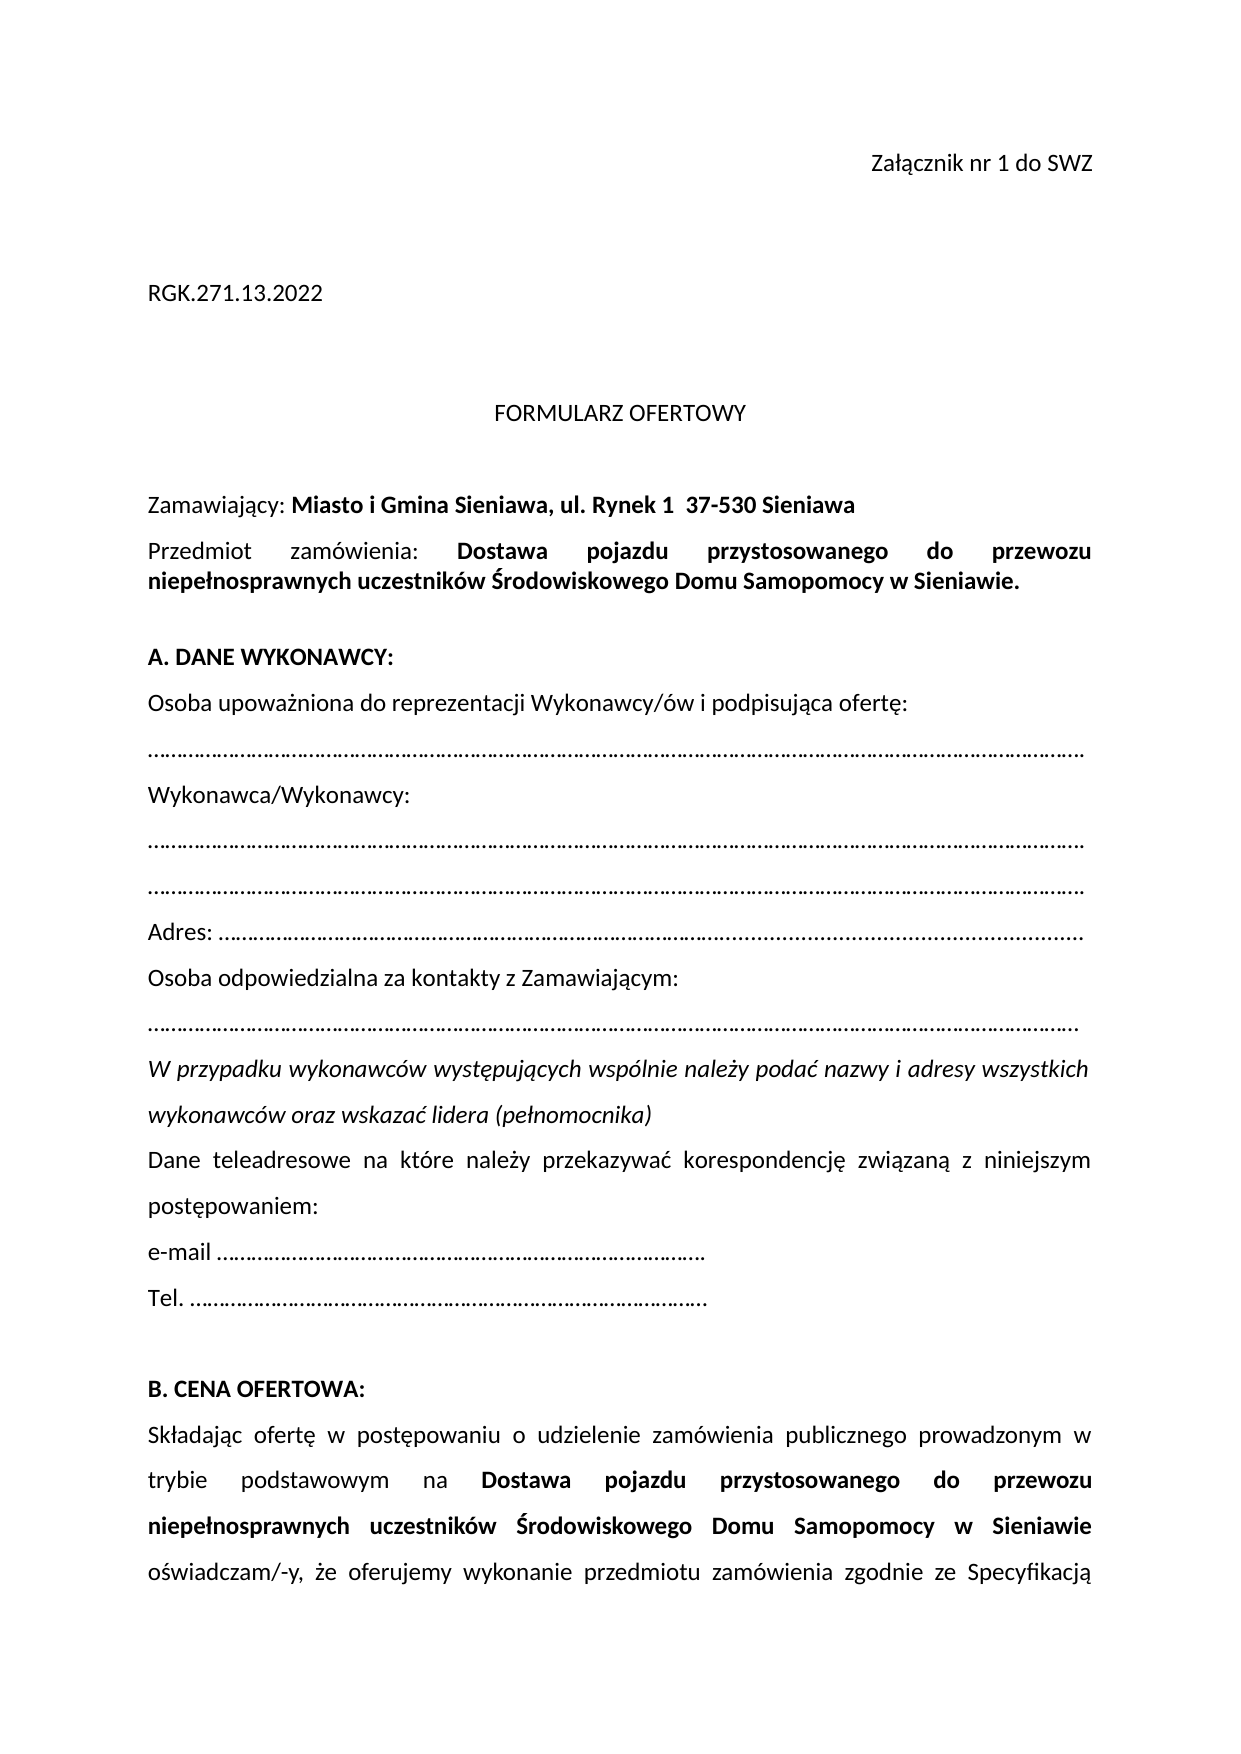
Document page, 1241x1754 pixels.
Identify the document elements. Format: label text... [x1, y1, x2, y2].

subtitle RGK.271.13.2022 [148, 277, 1093, 308]
text Załącznik nr 1 do SWZ [148, 148, 1093, 178]
text Wykonawca/Wykonawcy: [148, 779, 1093, 809]
text Osoba upoważniona do reprezentacji Wykonawcy/ów i podpisująca ofertę: [148, 687, 1093, 718]
text Przedmiot zamówienia: Dostawa pojazdu przystosowanego do przewozu niepełnosprawnych uczestników Środowiskowego Domu Samopomocy w Sieniawie. [148, 535, 1093, 596]
text A. DANE WYKONAWCY: [148, 642, 1093, 672]
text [148, 1419, 1093, 1587]
text Adres: …………………………………………………………………………….......................................................... [148, 916, 1093, 946]
text Dane teleadresowe na które należy przekazywać korespondencję związaną z niniejszym postępowaniem: [148, 1144, 1093, 1221]
text Osoba odpowiedzialna za kontakty z Zamawiającym: [148, 962, 1093, 992]
text W przypadku wykonawców występujących wspólnie należy podać nazwy i adresy wszystkich wykonawców oraz wskazać lidera (pełnomocnika) [148, 1053, 1093, 1129]
text FORMULARZ OFERTOWY [148, 398, 1093, 428]
text ………………………………………………………………………………………………………………………………………………. [148, 824, 1093, 855]
text Zamawiający: Miasto i Gmina Sieniawa, ul. Rynek 1 37-530 Sieniawa [148, 489, 1093, 519]
text ……………………………………………………………………………………………………………………………………………… [148, 1007, 1093, 1038]
text e-mail …………………………………………………………………………. [148, 1236, 1093, 1267]
text ………………………………………………………………………………………………………………………………………………. [148, 733, 1093, 763]
text Tel. ……………………………………………………………………………… [148, 1282, 1093, 1312]
text ………………………………………………………………………………………………………………………………………………. [148, 870, 1093, 901]
text B. CENA OFERTOWA: [148, 1373, 1093, 1404]
